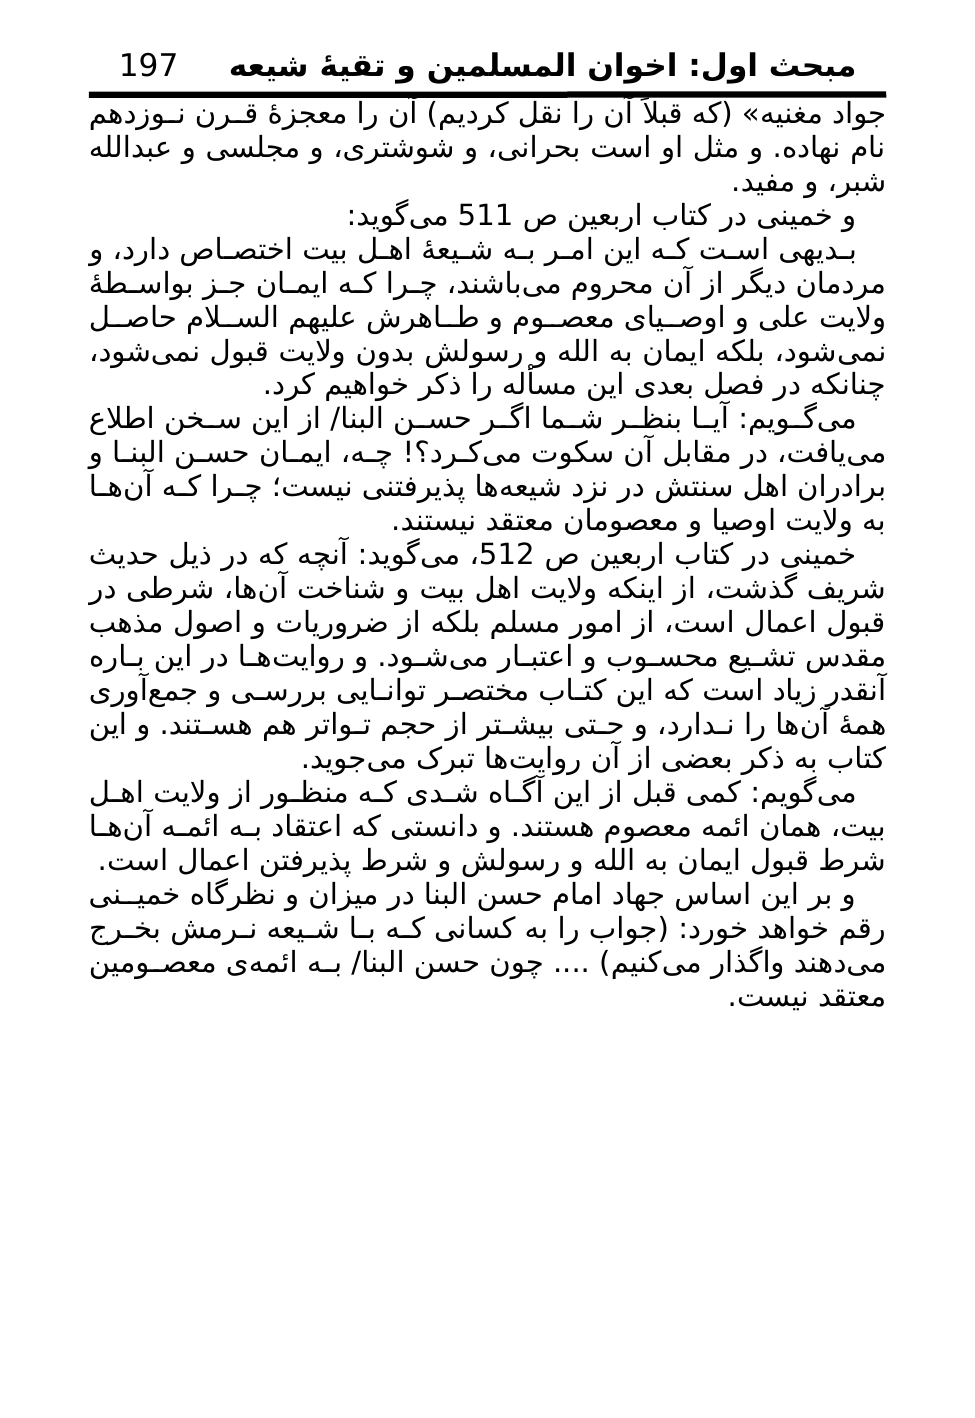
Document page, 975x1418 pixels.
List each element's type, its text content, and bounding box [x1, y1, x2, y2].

text بدیهی است که این امر به شیعۀ اهل بیت اختصاص دارد، و مردمان دیگر از آن محروم می‌باشند، چرا که ایمان جز بواسطۀ ولایت علی و اوصیای معصوم و طاهرش علیهم السلام حاصل نمی‌شود، بلکه ایمان به الله و رسولش بدون ولایت قبول نمی‌شود، چنانکه در فصل بعدی این مسأله را ذکر خواهیم کرد. [89, 232, 886, 402]
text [89, 96, 886, 198]
text می‌گویم: آیا بنظر شما اگر حسن البنا/ از این سخن اطلاع می‌یافت، در مقابل آن سکوت می‌کرد؟! چه، ایمان حسن البنا و برادران اهل سنتش در نزد شیعه‌ها پذیرفتنی نیست؛ چرا که آن‌ها به ولایت اوصیا و معصومان معتقد نیستند. [89, 402, 886, 538]
text خمینی در کتاب اربعین ص 512، می‌گوید: آنچه که در ذیل حدیث شریف گذشت، از اینکه ولایت اهل بیت و شناخت آن‌ها، شرطی در قبول اعمال است، از امور مسلم بلکه از ضروریات و اصول مذهب مقدس تشیع محسوب و اعتبار می‌شود. و روایت‌ها در این باره آنقدر زیاد است که این کتاب مختصر توانایی بررسی و جمع‌آوری همۀ آن‌ها را ندارد، و حتی بیشتر از حجم تواتر هم هستند. و این کتاب به ذکر بعضی از آن روایت‌ها تبرک می‌جوید. [89, 538, 886, 775]
text و خمینی در کتاب اربعین ص 511 می‌گوید: [89, 198, 886, 232]
text و بر این اساس جهاد امام حسن البنا در میزان و نظرگاه خمینی رقم خواهد خورد: (جواب را به کسانی که با شیعه نرمش بخرج می‌دهند واگذار می‌کنیم) .... چون حسن البنا/ به ائمه‌ی معصومین معتقد نیست. [89, 877, 886, 1013]
text می‌گویم: کمی قبل از این آگاه شدی که منظور از ولایت اهل بیت، همان ائمه معصوم هستند. و دانستی که اعتقاد به ائمه آن‌ها شرط قبول ایمان به الله و رسولش و شرط پذیرفتن اعمال است. [89, 775, 886, 877]
